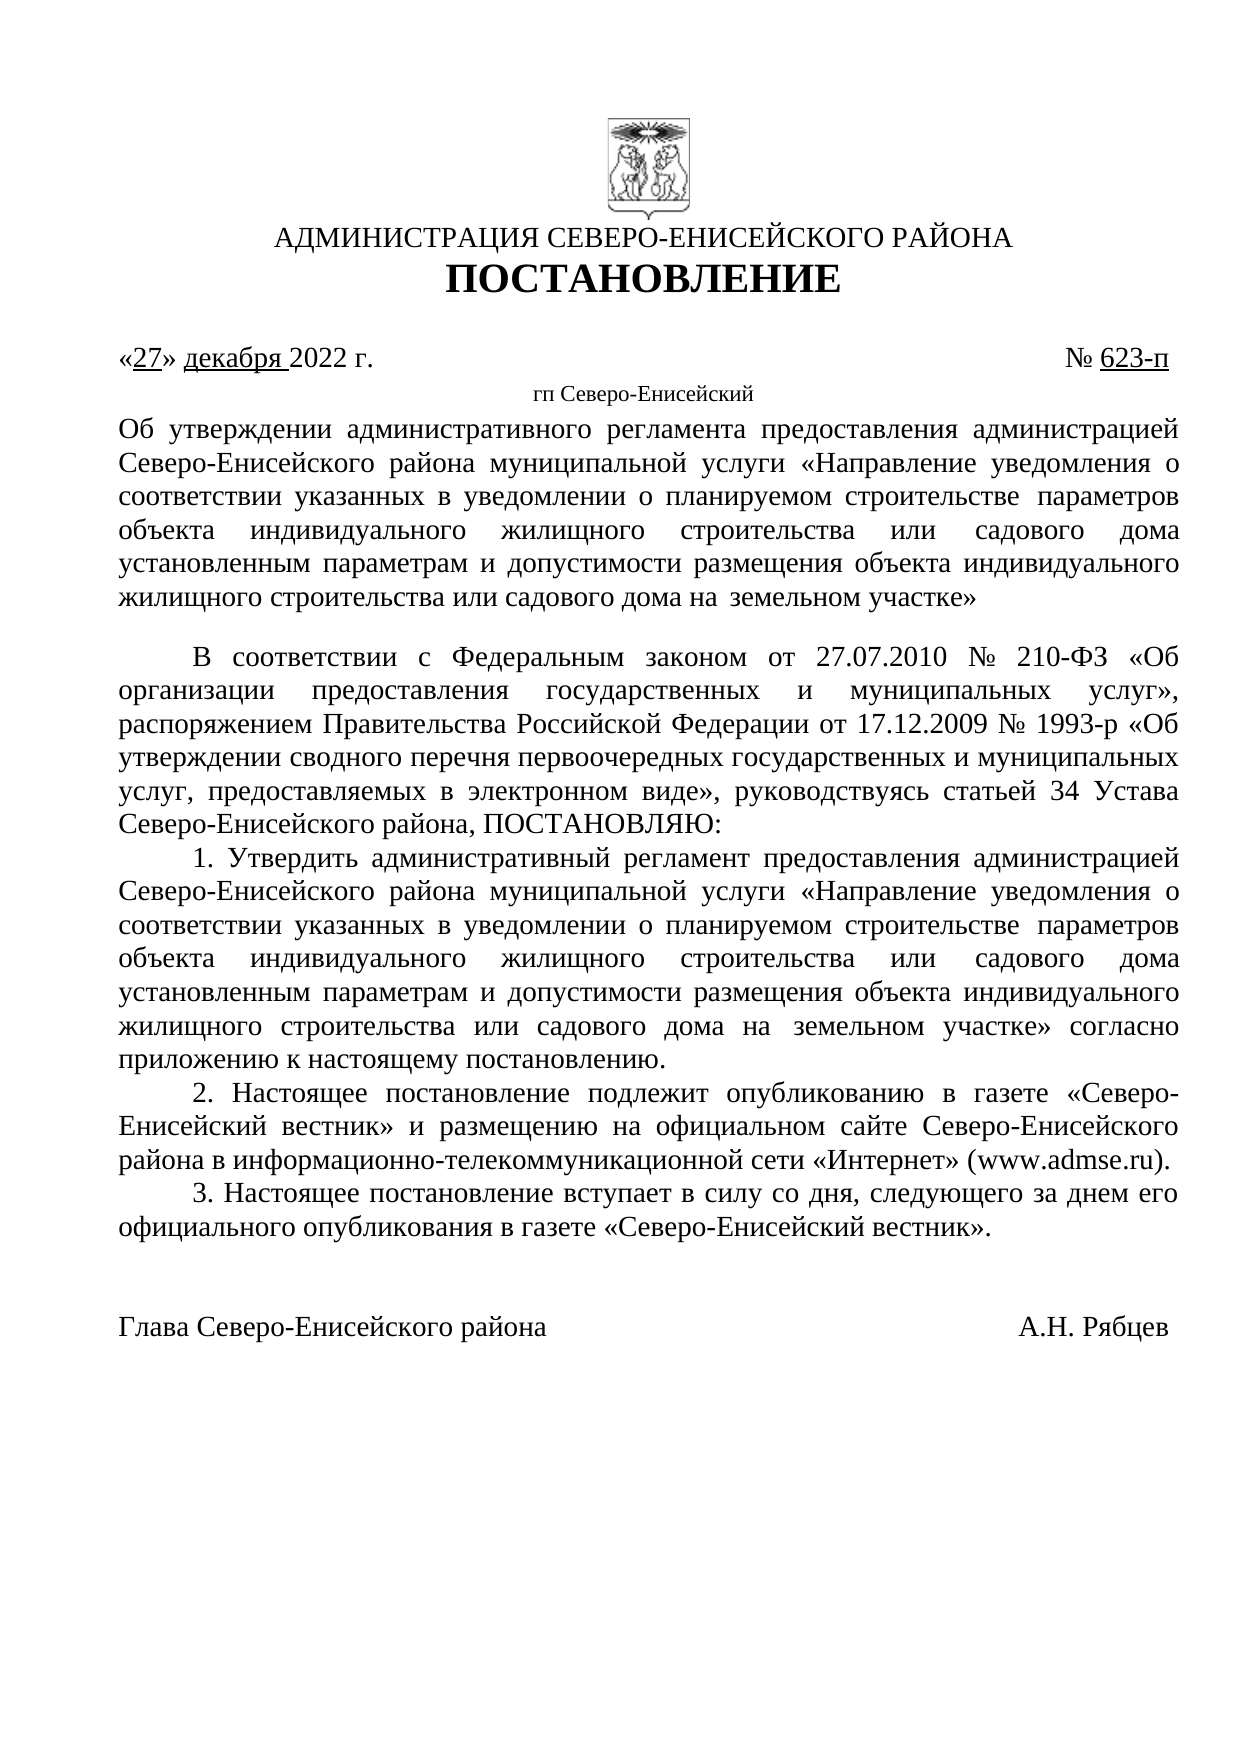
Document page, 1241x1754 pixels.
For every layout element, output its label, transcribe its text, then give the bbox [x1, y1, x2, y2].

text В соответствии с Федеральным законом от 27.07.2010 № 210-ФЗ «Об организации предоставления государственных и муниципальных услуг», распоряжением Правительства Российской Федерации от 17.12.2009 № 1993-р «Об утверждении сводного перечня первоочередных государственных и муниципальных услуг, предоставляемых в электронном виде», руководствуясь статьей 34 Устава Северо-Енисейского района, ПОСТАНОВЛЯЮ: [118, 639, 1180, 840]
table_header АДМИНИСТРАЦИЯ СЕВЕРО-ЕНИСЕЙСКОГО РАЙОНА ПОСТАНОВЛЕНИЕ [107, 220, 1181, 338]
text 1. Утвердить административный регламент предоставления администрацией Северо-Енисейского района муниципальной услуги «Направление уведомления о соответствии указанных в уведомлении о планируемом строительстве параметров объекта индивидуального жилищного строительства или садового дома установленным параметрам и допустимости размещения объекта индивидуального жилищного строительства или садового дома на земельном участке» согласно приложению к настоящему постановлению. [118, 840, 1180, 1075]
text Об утверждении административного регламента предоставления администрацией Северо-Енисейского района муниципальной услуги «Направление уведомления о соответствии указанных в уведомлении о планируемом строительстве параметров объекта индивидуального жилищного строительства или садового дома установленным параметрам и допустимости размещения объекта индивидуального жилищного строительства или садового дома на земельном участке» [118, 411, 1180, 612]
picture [607, 118, 690, 220]
table_cell «27» декабря 2022 г. [107, 338, 635, 375]
table_cell гп Северо-Енисейский [107, 375, 1181, 411]
text 3. Настоящее постановление вступает в силу со дня, следующего за днем его официального опубликования в газете «Северо-Енисейский вестник». [118, 1175, 1180, 1242]
text 2. Настоящее постановление подлежит опубликованию в газете «Северо-Енисейский вестник» и размещению на официальном сайте Северо-Енисейского района в информационно-телекоммуникационной сети «Интернет» (www.admse.ru). [118, 1075, 1180, 1175]
table_cell № 623-п [635, 338, 1181, 375]
text Глава Северо-Енисейского района А.Н. Рябцев [118, 1309, 1180, 1343]
